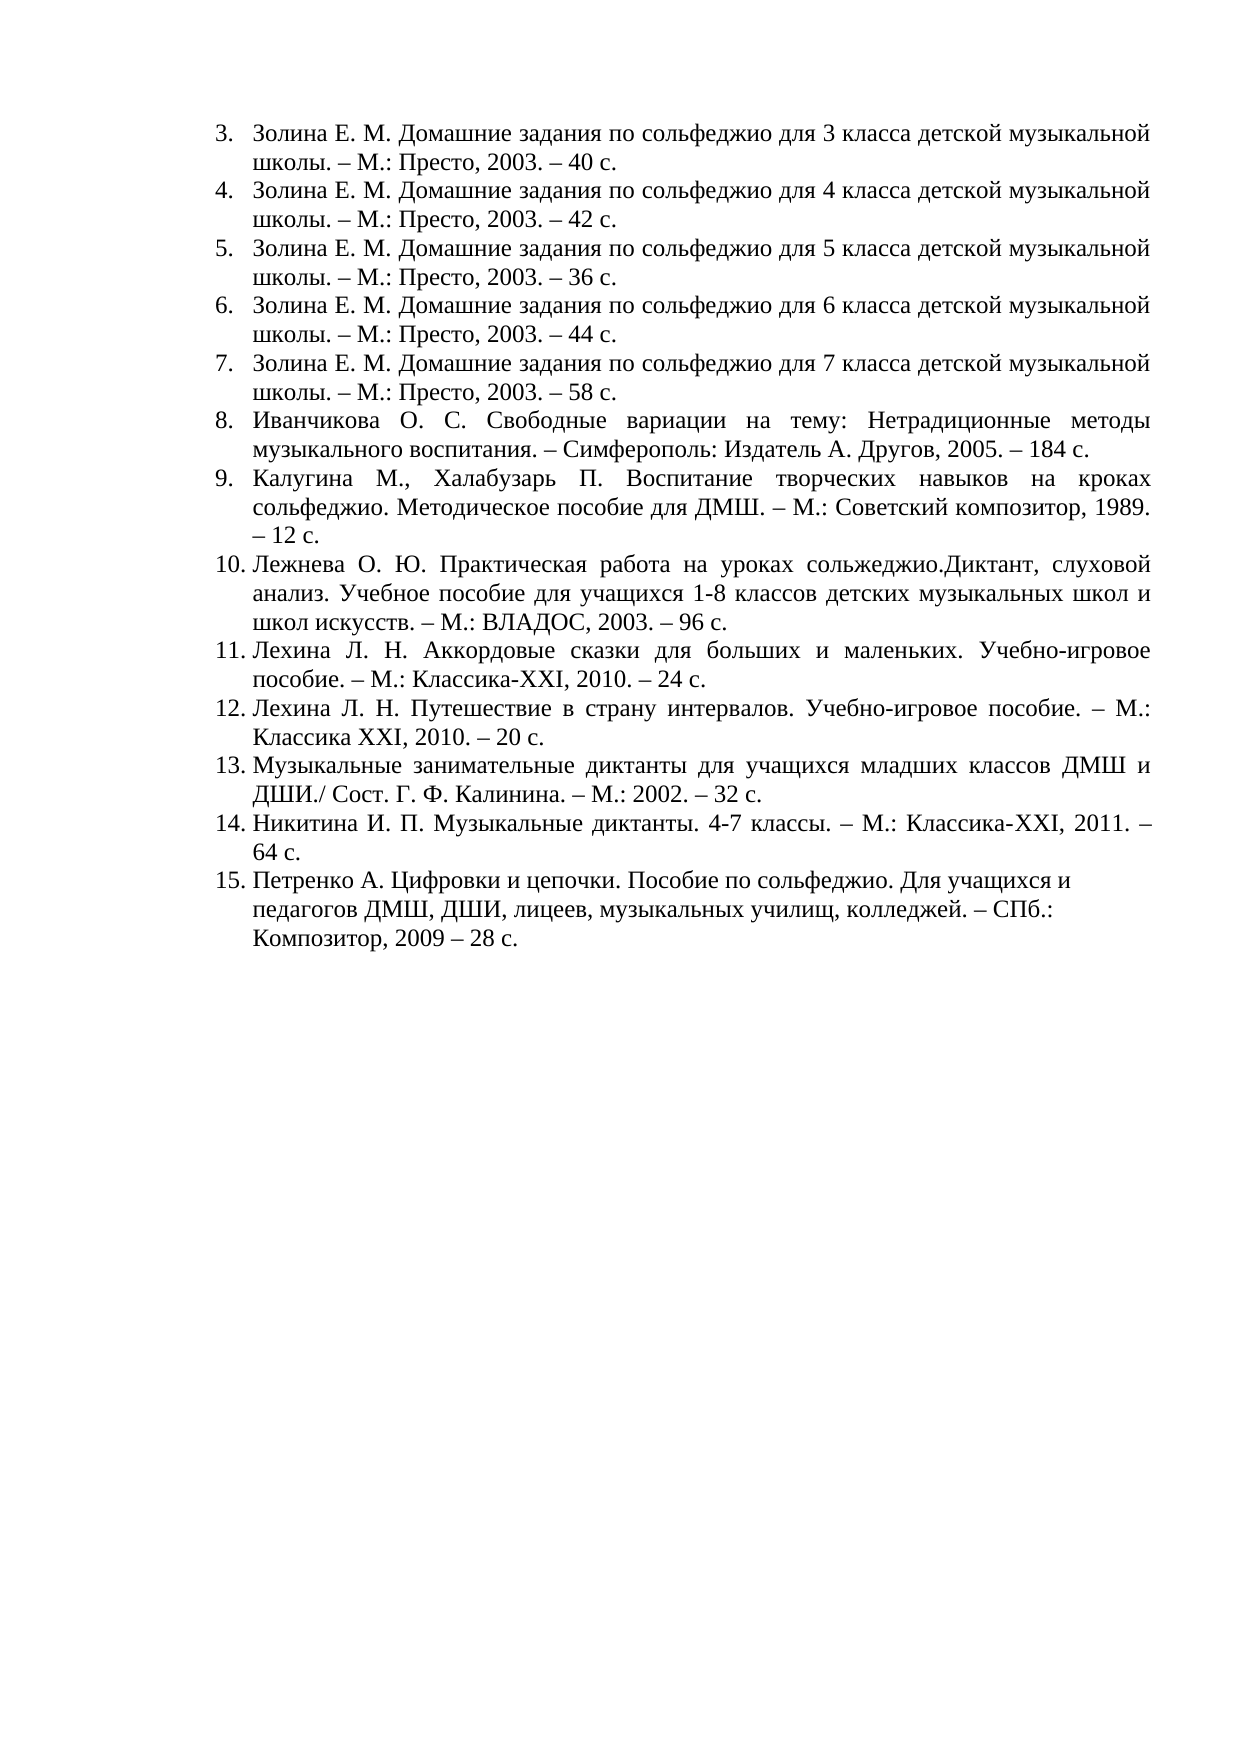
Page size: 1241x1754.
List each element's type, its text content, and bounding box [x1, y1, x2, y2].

list Лехина Л. Н. Аккордовые сказки для больших и маленьких. Учебно-игровое пособие. – М.: Классика-XXI, 2010. – 24 с. [215, 636, 1152, 693]
list Иванчикова О. С. Свободные вариации на тему: Нетрадиционные методы музыкального воспитания. – Симферополь: Издатель А. Другов, 2005. – 184 с. [215, 406, 1152, 463]
list Золина Е. М. Домашние задания по сольфеджио для 4 класса детской музыкальной школы. – М.: Престо, 2003. – 42 с. [215, 176, 1152, 233]
list Лежнева О. Ю. Практическая работа на уроках сольжеджио.Диктант, слуховой анализ. Учебное пособие для учащихся 1-8 классов детских музыкальных школ и школ искусств. – М.: ВЛАДОС, 2003. – 96 с. [215, 549, 1152, 636]
list Лехина Л. Н. Путешествие в страну интервалов. Учебно-игровое пособие. – М.: Классика XXI, 2010. – 20 с. [215, 693, 1152, 751]
list Музыкальные занимательные диктанты для учащихся младших классов ДМШ и ДШИ./ Сост. Г. Ф. Калинина. – М.: 2002. – 32 с. [215, 751, 1152, 808]
list Золина Е. М. Домашние задания по сольфеджио для 5 класса детской музыкальной школы. – М.: Престо, 2003. – 36 с. [215, 233, 1152, 291]
list Золина Е. М. Домашние задания по сольфеджио для 7 класса детской музыкальной школы. – М.: Престо, 2003. – 58 с. [215, 348, 1152, 406]
list Калугина М., Халабузарь П. Воспитание творческих навыков на кроках сольфеджио. Методическое пособие для ДМШ. – М.: Советский композитор, 1989. – 12 с. [215, 463, 1152, 549]
list Золина Е. М. Домашние задания по сольфеджио для 6 класса детской музыкальной школы. – М.: Престо, 2003. – 44 с. [215, 291, 1152, 348]
list Никитина И. П. Музыкальные диктанты. 4-7 классы. – М.: Классика-XXI, 2011. – 64 с. [215, 808, 1152, 866]
list Золина Е. М. Домашние задания по сольфеджио для 3 класса детской музыкальной школы. – М.: Престо, 2003. – 40 с. [215, 118, 1152, 176]
list Петренко А. Цифровки и цепочки. Пособие по сольфеджио. Для учащихся и педагогов ДМШ, ДШИ, лицеев, музыкальных училищ, колледжей. – СПб.: Композитор, 2009 – 28 с. [215, 866, 1152, 952]
